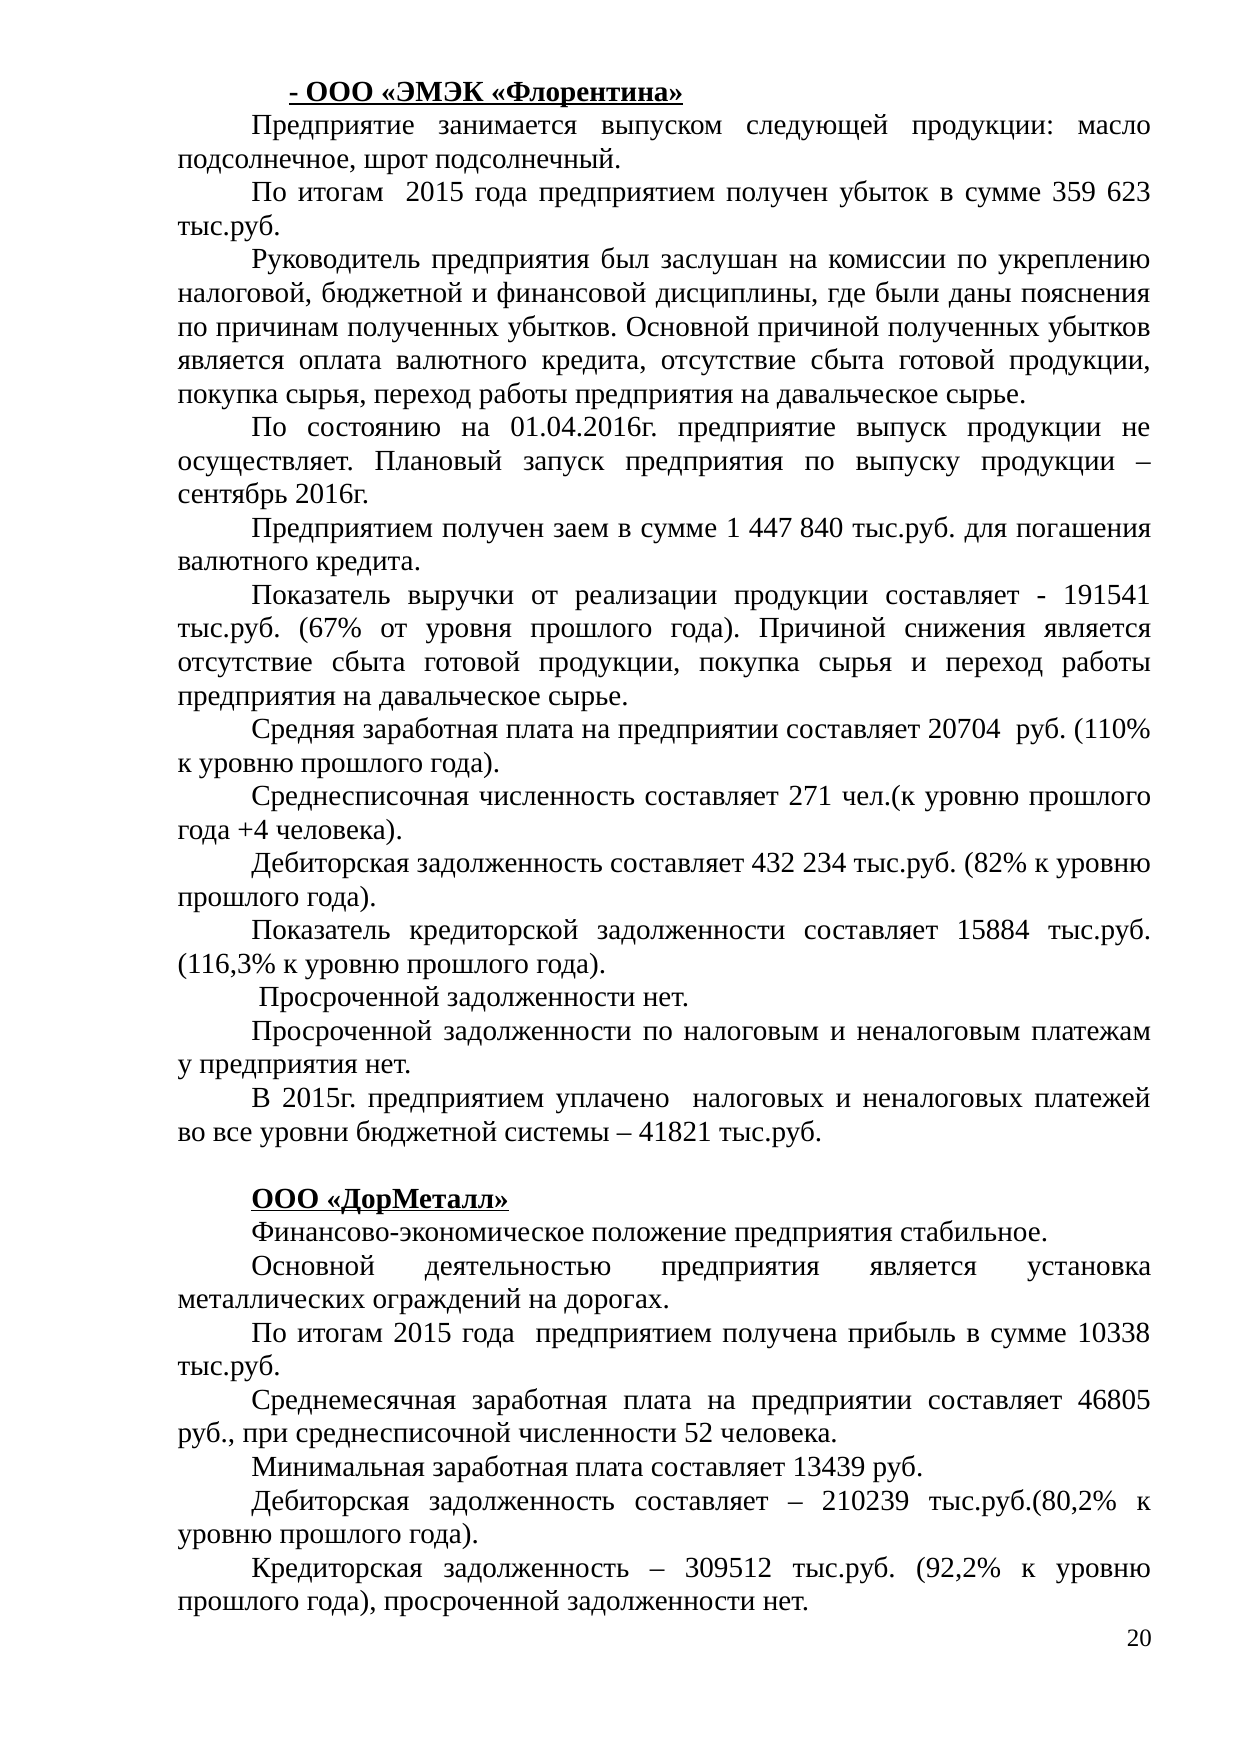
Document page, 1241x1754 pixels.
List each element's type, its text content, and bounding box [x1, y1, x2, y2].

text Финансово-экономическое положение предприятия стабильное. [177, 1214, 1152, 1248]
text Среднесписочная численность составляет 271 чел.(к уровню прошлого года +4 человека). [177, 778, 1152, 845]
text По итогам 2015 года предприятием получен убыток в сумме 359 623 тыс.руб. [177, 174, 1152, 242]
text Основной деятельностью предприятия является установка металлических ограждений на дорогах. [177, 1248, 1152, 1315]
text - ООО «ЭМЭК «Флорентина» [288, 74, 1152, 107]
text Средняя заработная плата на предприятии составляет 20704 руб. (110% к уровню прошлого года). [177, 711, 1152, 778]
text В 2015г. предприятием уплачено налоговых и неналоговых платежей во все уровни бюджетной системы – 41821 тыс.руб. [177, 1080, 1152, 1147]
text Среднемесячная заработная плата на предприятии составляет 46805 руб., при среднесписочной численности 52 человека. [177, 1382, 1152, 1449]
text Дебиторская задолженность составляет 432 234 тыс.руб. (82% к уровню прошлого года). [177, 845, 1152, 912]
text Предприятием получен заем в сумме 1 447 840 тыс.руб. для погашения валютного кредита. [177, 510, 1152, 577]
text Дебиторская задолженность составляет – 210239 тыс.руб.(80,2% к уровню прошлого года). [177, 1483, 1152, 1550]
text ООО «ДорМеталл» [177, 1181, 1152, 1214]
text Просроченной задолженности по налоговым и неналоговым платежам у предприятия нет. [177, 1013, 1152, 1080]
text Руководитель предприятия был заслушан на комиссии по укреплению налоговой, бюджетной и финансовой дисциплины, где были даны пояснения по причинам полученных убытков. Основной причиной полученных убытков является оплата валютного кредита, отсутствие сбыта готовой продукции, покупка сырья, переход работы предприятия на давальческое сырье. [177, 242, 1152, 409]
text Предприятие занимается выпуском следующей продукции: масло подсолнечное, шрот подсолнечный. [177, 107, 1152, 174]
text Просроченной задолженности нет. [177, 979, 1152, 1013]
text Кредиторская задолженность – 309512 тыс.руб. (92,2% к уровню прошлого года), просроченной задолженности нет. [177, 1550, 1152, 1617]
text Минимальная заработная плата составляет 13439 руб. [177, 1449, 1152, 1483]
text Показатель выручки от реализации продукции составляет - 191541 тыс.руб. (67% от уровня прошлого года). Причиной снижения является отсутствие сбыта готовой продукции, покупка сырья и переход работы предприятия на давальческое сырье. [177, 577, 1152, 711]
text По итогам 2015 года предприятием получена прибыль в сумме 10338 тыс.руб. [177, 1315, 1152, 1382]
text Показатель кредиторской задолженности составляет 15884 тыс.руб.(116,3% к уровню прошлого года). [177, 912, 1152, 979]
text По состоянию на 01.04.2016г. предприятие выпуск продукции не осуществляет. Плановый запуск предприятия по выпуску продукции – сентябрь 2016г. [177, 409, 1152, 510]
